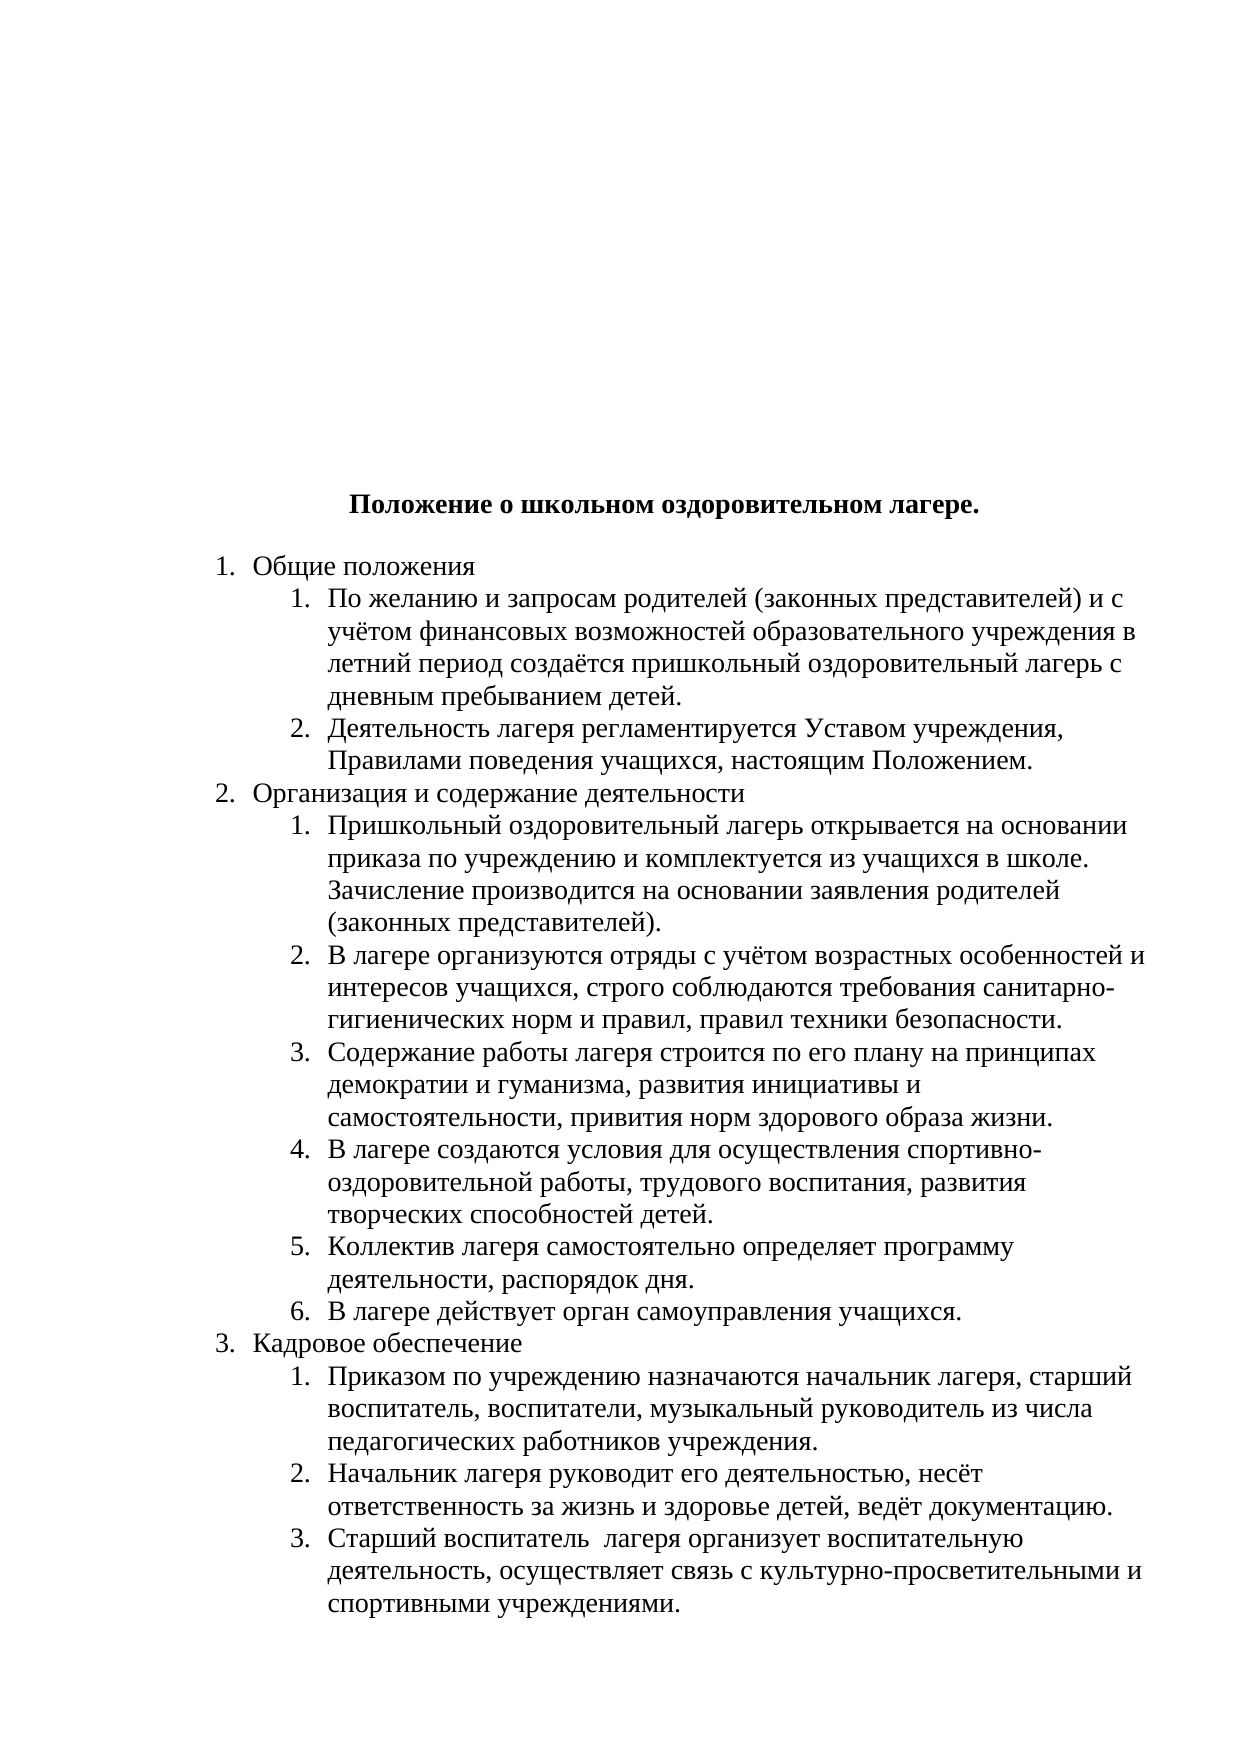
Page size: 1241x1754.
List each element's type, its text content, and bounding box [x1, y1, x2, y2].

list Пришкольный оздоровительный лагерь открывается на основании приказа по учреждению и комплектуется из учащихся в школе. Зачисление производится на основании заявления родителей (законных представителей). [290, 808, 1152, 938]
list Кадровое обеспечение [215, 1327, 1152, 1359]
text Положение о школьном оздоровительном лагере. [177, 487, 1152, 520]
list В лагере создаются условия для осуществления спортивно-оздоровительной работы, трудового воспитания, развития творческих способностей детей. [290, 1132, 1152, 1229]
list В лагере организуются отряды с учётом возрастных особенностей и интересов учащихся, строго соблюдаются требования санитарно-гигиенических норм и правил, правил техники безопасности. [290, 938, 1152, 1035]
list Начальник лагеря руководит его деятельностью, несёт ответственность за жизнь и здоровье детей, ведёт документацию. [290, 1456, 1152, 1521]
list Коллектив лагеря самостоятельно определяет программу деятельности, распорядок дня. [290, 1229, 1152, 1294]
list По желанию и запросам родителей (законных представителей) и с учётом финансовых возможностей образовательного учреждения в летний период создаётся пришкольный оздоровительный лагерь с дневным пребыванием детей. [290, 581, 1152, 711]
list Содержание работы лагеря строится по его плану на принципах демократии и гуманизма, развития инициативы и самостоятельности, привития норм здорового образа жизни. [290, 1035, 1152, 1132]
list Приказом по учреждению назначаются начальник лагеря, старший воспитатель, воспитатели, музыкальный руководитель из числа педагогических работников учреждения. [290, 1359, 1152, 1456]
list Организация и содержание деятельности [215, 776, 1152, 808]
list Старший воспитатель лагеря организует воспитательную деятельность, осуществляет связь с культурно-просветительными и спортивными учреждениями. [290, 1521, 1152, 1618]
list Деятельность лагеря регламентируется Уставом учреждения, Правилами поведения учащихся, настоящим Положением. [290, 711, 1152, 776]
list В лагере действует орган самоуправления учащихся. [290, 1294, 1152, 1327]
list Общие положения [215, 549, 1152, 581]
